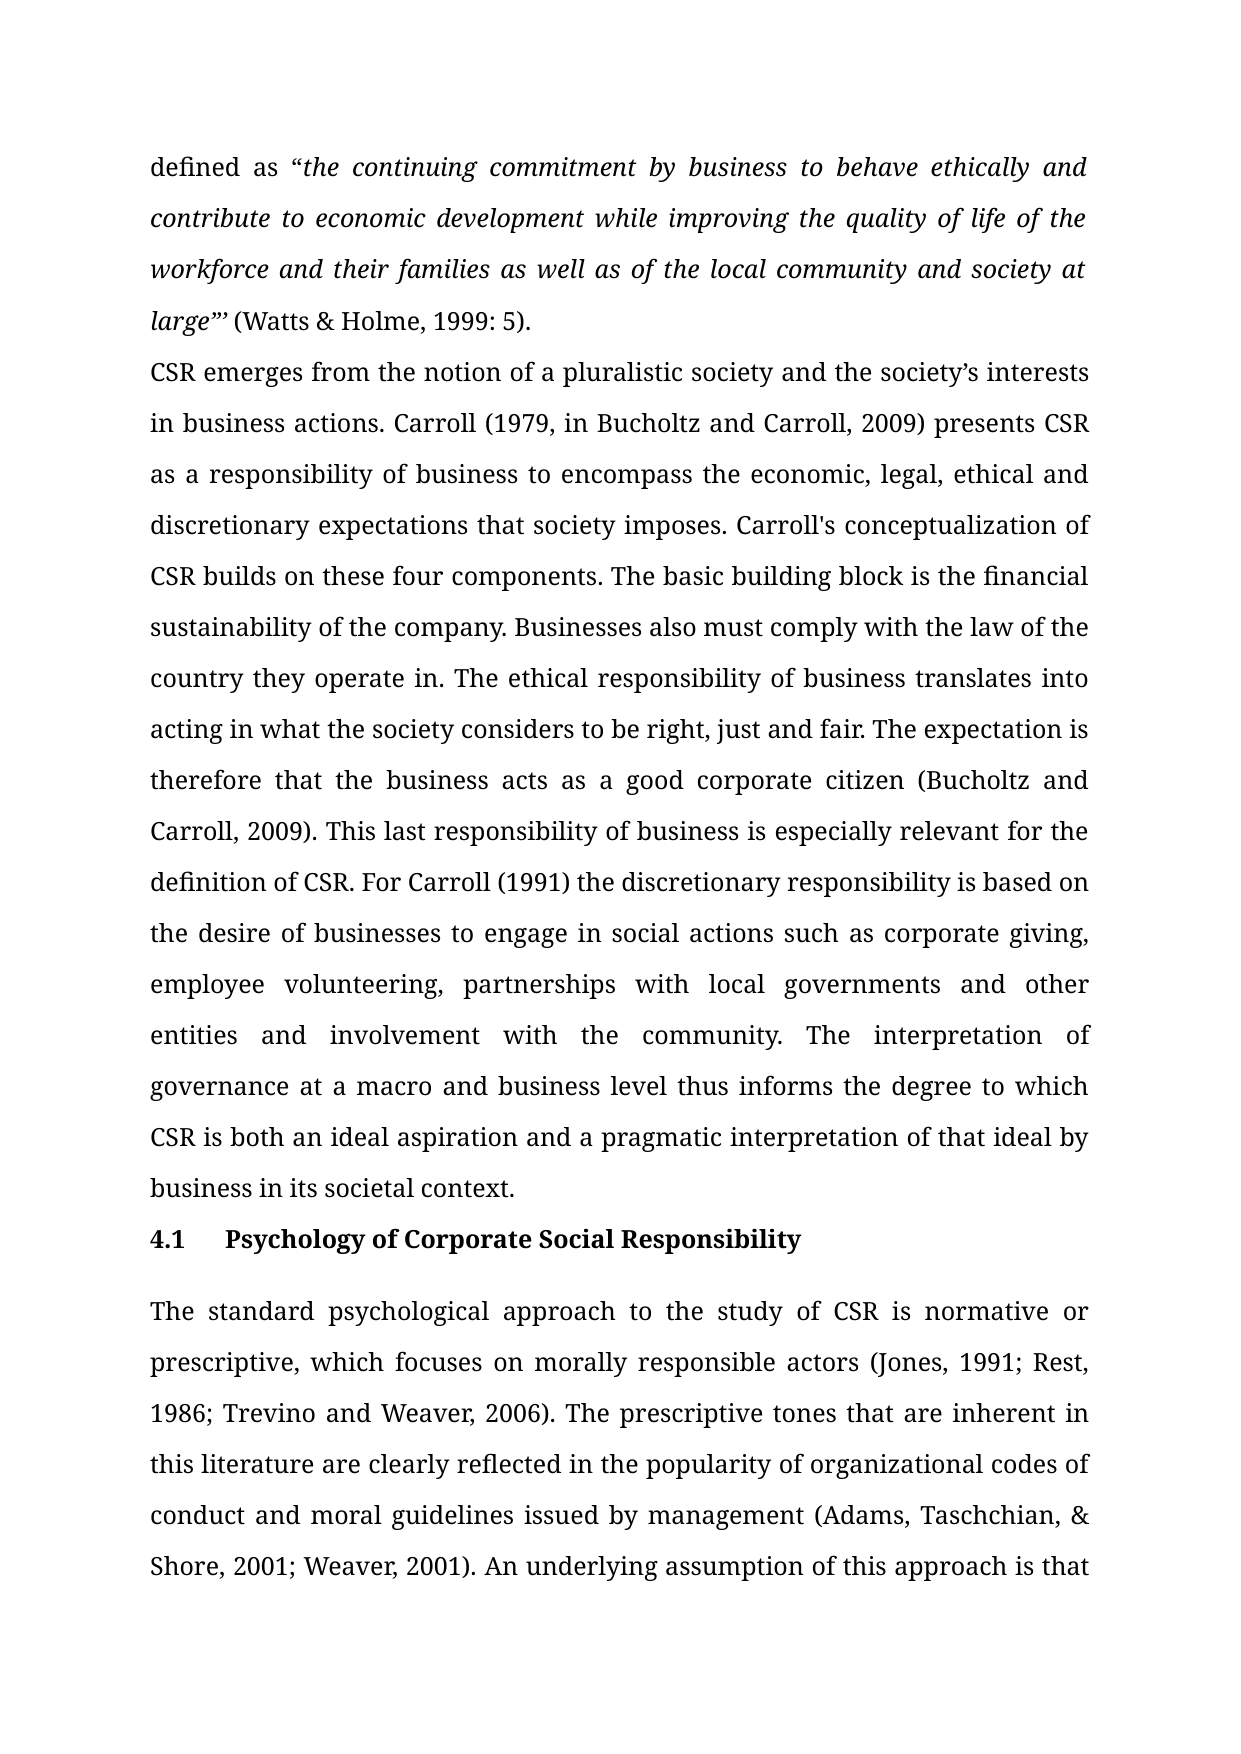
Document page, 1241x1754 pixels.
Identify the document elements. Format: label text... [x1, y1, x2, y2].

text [150, 1294, 1090, 1583]
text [150, 150, 1090, 337]
text 4.1 Psychology of Corporate Social Responsibility [150, 1222, 1090, 1256]
text CSR emerges from the notion of a pluralistic society and the society’s interests in business actions. Carroll (1979, in Bucholtz and Carroll, 2009) presents CSR as a responsibility of business to encompass the economic, legal, ethical and discretionary expectations that society imposes. Carroll's conceptualization of CSR builds on these four components. The basic building block is the financial sustainability of the company. Businesses also must comply with the law of the country they operate in. The ethical responsibility of business translates into acting in what the society considers to be right, just and fair. The expectation is therefore that the business acts as a good corporate citizen (Bucholtz and Carroll, 2009). This last responsibility of business is especially relevant for the definition of CSR. For Carroll (1991) the discretionary responsibility is based on the desire of businesses to engage in social actions such as corporate giving, employee volunteering, partnerships with local governments and other entities and involvement with the community. The interpretation of governance at a macro and business level thus informs the degree to which CSR is both an ideal aspiration and a pragmatic interpretation of that ideal by business in its societal context. [150, 354, 1090, 1205]
